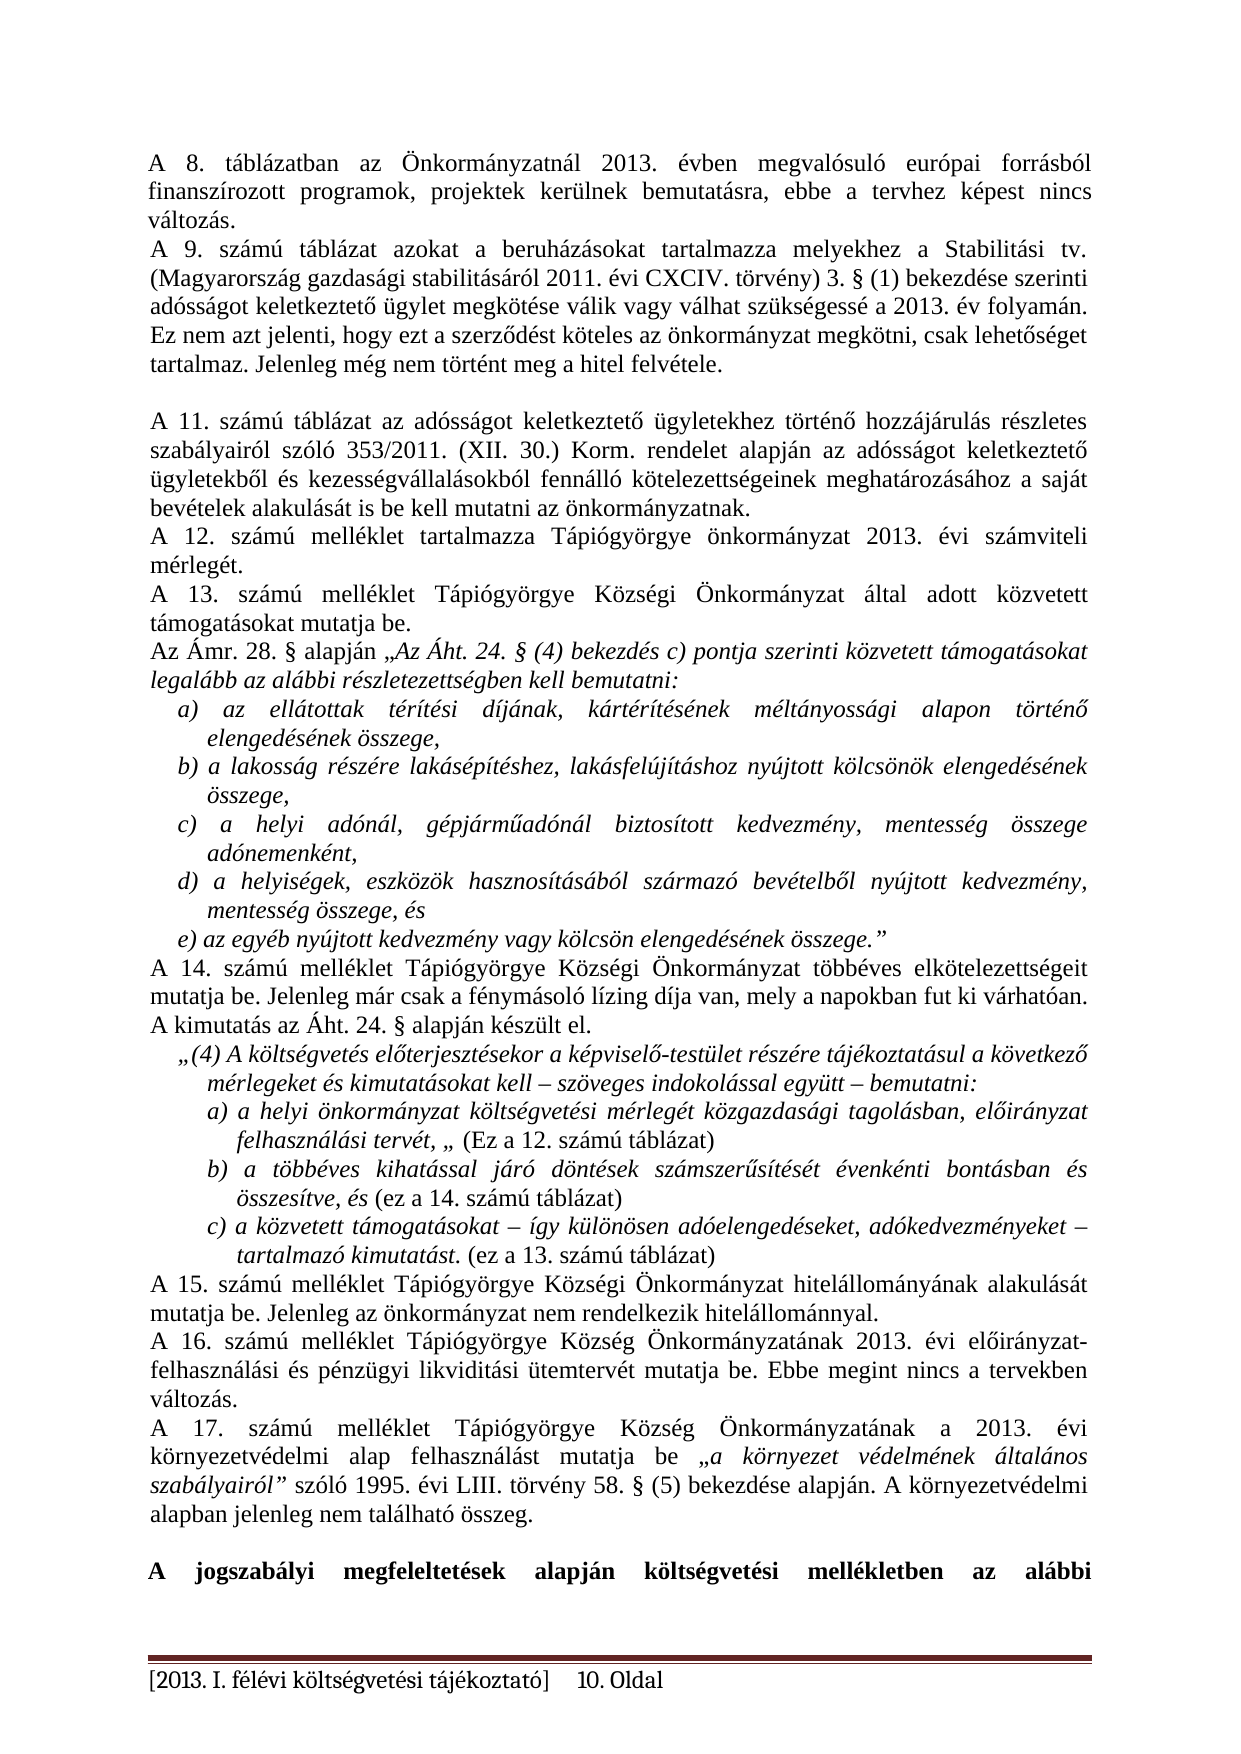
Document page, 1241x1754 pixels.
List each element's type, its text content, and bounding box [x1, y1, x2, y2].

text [148, 1556, 1092, 1585]
text c) a helyi adónál, gépjárműadónál biztosított kedvezmény, mentesség összege adónemenként, [177, 809, 1088, 866]
text Az Ámr. 28. § alapján „Az Áht. 24. § (4) bekezdés c) pontja szerinti közvetett támogatásokat legalább az alábbi részletezettségben kell bemutatni: [150, 636, 1088, 694]
text a) a helyi önkormányzat költségvetési mérlegét közgazdasági tagolásban, előirányzat felhasználási tervét, „ (Ez a 12. számú táblázat) [207, 1096, 1088, 1154]
text A 13. számú melléklet Tápiógyörgye Községi Önkormányzat által adott közvetett támogatásokat mutatja be. [150, 579, 1088, 636]
text A 16. számú melléklet Tápiógyörgye Község Önkormányzatának 2013. évi előirányzat-felhasználási és pénzügyi likviditási ütemtervét mutatja be. Ebbe megint nincs a tervekben változás. [150, 1326, 1088, 1413]
text A 17. számú melléklet Tápiógyörgye Község Önkormányzatának a 2013. évi környezetvédelmi alap felhasználást mutatja be „a környezet védelmének általános szabályairól” szóló 1995. évi LIII. törvény 58. § (5) bekezdése alapján. A környezetvédelmi alapban jelenleg nem található összeg. [150, 1413, 1088, 1528]
text „(4) A költségvetés előterjesztésekor a képviselő-testület részére tájékoztatásul a következő mérlegeket és kimutatásokat kell – szöveges indokolással együtt – bemutatni: [177, 1039, 1088, 1096]
text A 12. számú melléklet tartalmazza Tápiógyörgye önkormányzat 2013. évi számviteli mérlegét. [150, 521, 1088, 579]
text a) az ellátottak térítési díjának, kártérítésének méltányossági alapon történő elengedésének összege, [177, 694, 1088, 751]
text A 14. számú melléklet Tápiógyörgye Községi Önkormányzat többéves elkötelezettségeit mutatja be. Jelenleg már csak a fénymásoló lízing díja van, mely a napokban fut ki várhatóan. A kimutatás az Áht. 24. § alapján készült el. [150, 953, 1088, 1039]
text A 9. számú táblázat azokat a beruházásokat tartalmazza melyekhez a Stabilitási tv. (Magyarország gazdasági stabilitásáról 2011. évi CXCIV. törvény) 3. § (1) bekezdése szerinti adósságot keletkeztető ügylet megkötése válik vagy válhat szükségessé a 2013. év folyamán. Ez nem azt jelenti, hogy ezt a szerződést köteles az önkormányzat megkötni, csak lehetőséget tartalmaz. Jelenleg még nem történt meg a hitel felvétele. [150, 234, 1088, 378]
text A 8. táblázatban az Önkormányzatnál 2013. évben megvalósuló európai forrásból finanszírozott programok, projektek kerülnek bemutatásra, ebbe a tervhez képest nincs változás. [148, 148, 1092, 234]
text e) az egyéb nyújtott kedvezmény vagy kölcsön elengedésének összege.” [177, 924, 1088, 953]
text b) a lakosság részére lakásépítéshez, lakásfelújításhoz nyújtott kölcsönök elengedésének összege, [177, 751, 1088, 809]
text A 11. számú táblázat az adósságot keletkeztető ügyletekhez történő hozzájárulás részletes szabályairól szóló 353/2011. (XII. 30.) Korm. rendelet alapján az adósságot keletkeztető ügyletekből és kezességvállalásokból fennálló kötelezettségeinek meghatározásához a saját bevételek alakulását is be kell mutatni az önkormányzatnak. [150, 406, 1088, 521]
text b) a többéves kihatással járó döntések számszerűsítését évenkénti bontásban és összesítve, és (ez a 14. számú táblázat) [207, 1154, 1088, 1211]
text d) a helyiségek, eszközök hasznosításából származó bevételből nyújtott kedvezmény, mentesség összege, és [177, 866, 1088, 924]
text c) a közvetett támogatásokat – így különösen adóelengedéseket, adókedvezményeket – tartalmazó kimutatást. (ez a 13. számú táblázat) [207, 1211, 1088, 1269]
text A 15. számú melléklet Tápiógyörgye Községi Önkormányzat hitelállományának alakulását mutatja be. Jelenleg az önkormányzat nem rendelkezik hitelállománnyal. [150, 1269, 1088, 1326]
